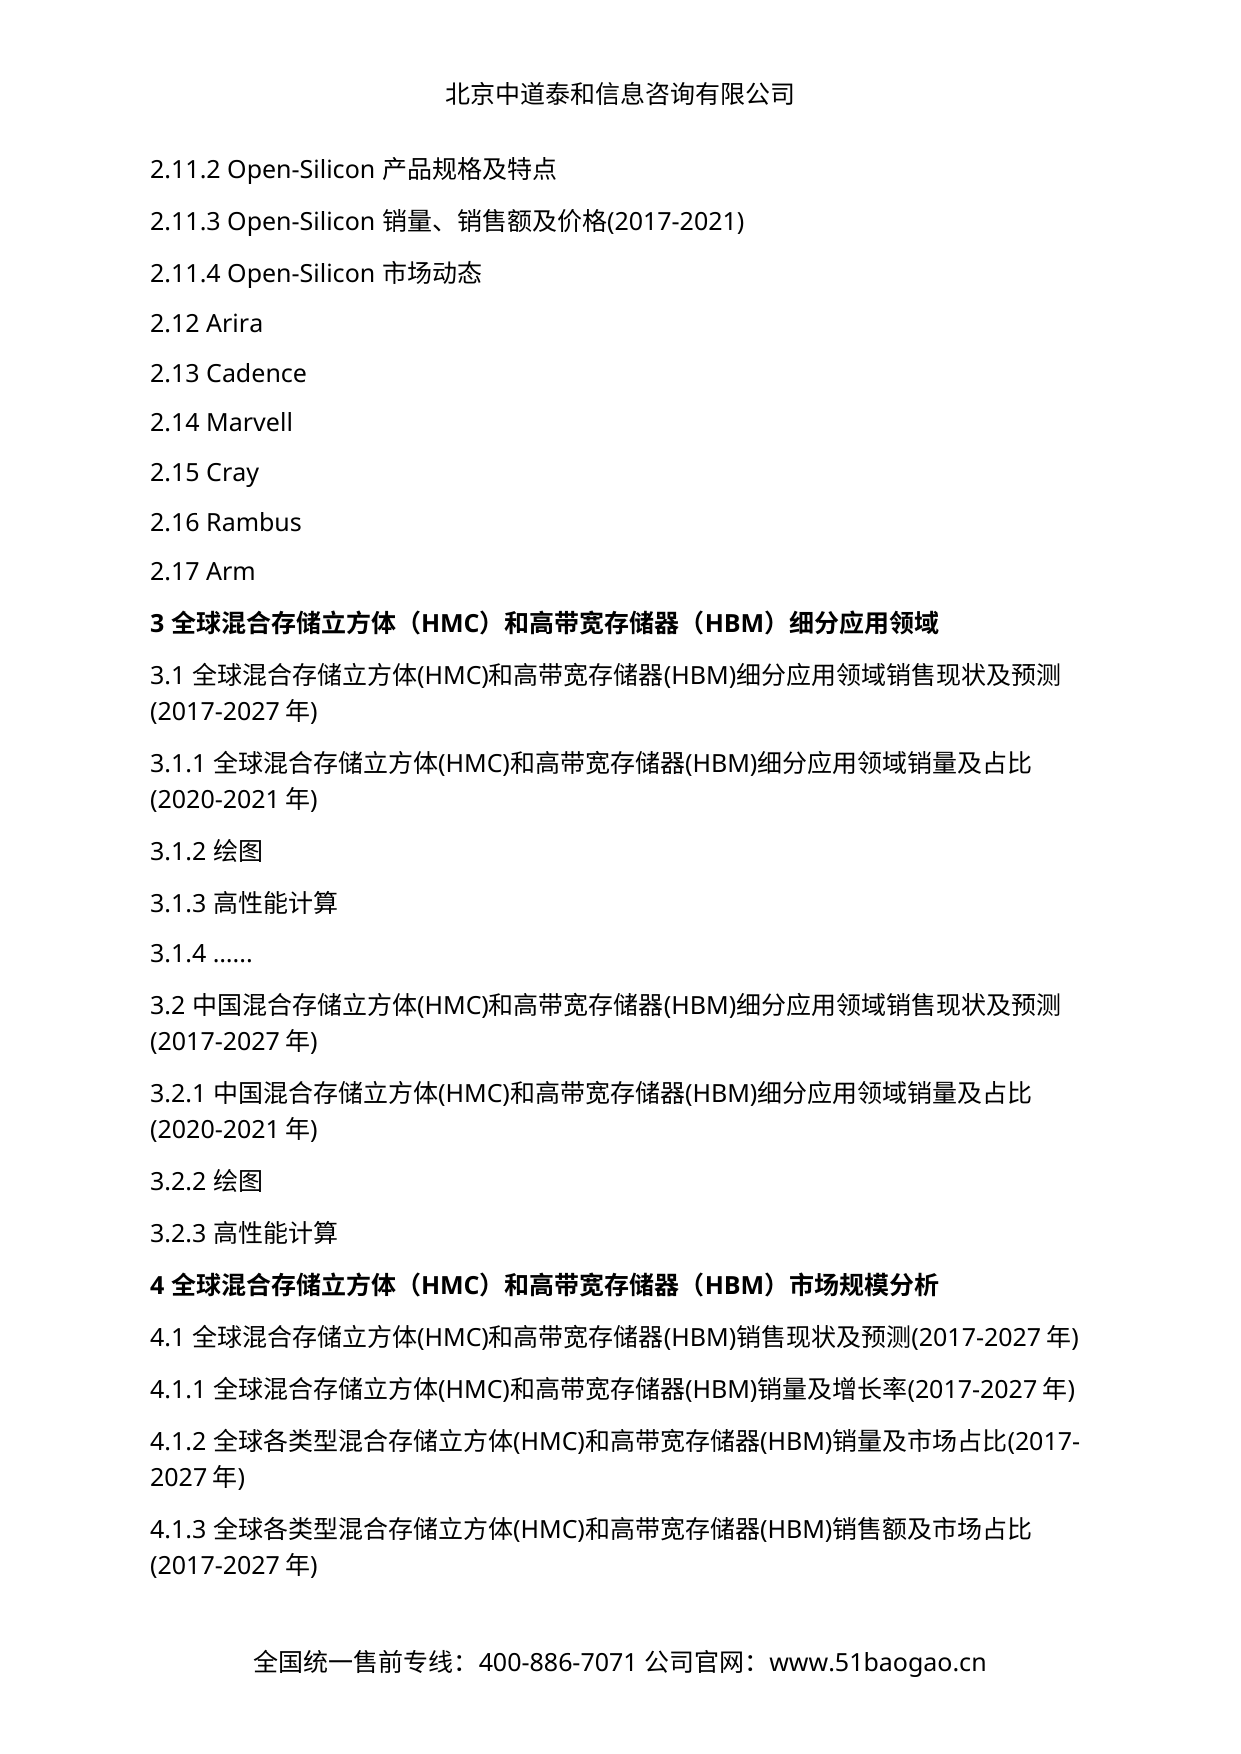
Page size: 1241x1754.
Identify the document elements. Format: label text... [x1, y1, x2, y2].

text 2.17 Arm [150, 554, 1090, 588]
text 2.11.2 Open-Silicon 产品规格及特点 [150, 150, 1090, 186]
text 3.2.1 中国混合存储立方体(HMC)和高带宽存储器(HBM)细分应用领域销量及占比(2020-2021年) [150, 1073, 1090, 1146]
text 3.2 中国混合存储立方体(HMC)和高带宽存储器(HBM)细分应用领域销售现状及预测(2017-2027年) [150, 985, 1090, 1058]
text 4.1.3 全球各类型混合存储立方体(HMC)和高带宽存储器(HBM)销售额及市场占比(2017-2027年) [150, 1509, 1090, 1582]
text 4.1 全球混合存储立方体(HMC)和高带宽存储器(HBM)销售现状及预测(2017-2027年) [150, 1317, 1090, 1353]
text 3.1 全球混合存储立方体(HMC)和高带宽存储器(HBM)细分应用领域销售现状及预测(2017-2027年) [150, 656, 1090, 728]
text 2.16 Rambus [150, 504, 1090, 538]
text 2.12 Arira [150, 306, 1090, 340]
text 2.14 Marvell [150, 405, 1090, 439]
text 3 全球混合存储立方体（HMC）和高带宽存储器（HBM）细分应用领域 [150, 604, 1090, 640]
text 4 全球混合存储立方体（HMC）和高带宽存储器（HBM）市场规模分析 [150, 1265, 1090, 1302]
text 3.2.3 高性能计算 [150, 1213, 1090, 1250]
text 3.1.3 高性能计算 [150, 884, 1090, 920]
text 2.13 Cadence [150, 355, 1090, 389]
text 4.1.2 全球各类型混合存储立方体(HMC)和高带宽存储器(HBM)销量及市场占比(2017-2027年) [150, 1421, 1090, 1493]
text 2.11.3 Open-Silicon 销量、销售额及价格(2017-2021) [150, 202, 1090, 238]
text 2.15 Cray [150, 455, 1090, 489]
text 3.1.1 全球混合存储立方体(HMC)和高带宽存储器(HBM)细分应用领域销量及占比(2020-2021年) [150, 744, 1090, 816]
text 4.1.1 全球混合存储立方体(HMC)和高带宽存储器(HBM)销量及增长率(2017-2027年) [150, 1369, 1090, 1405]
text 3.1.2 绘图 [150, 832, 1090, 868]
text 2.11.4 Open-Silicon 市场动态 [150, 254, 1090, 290]
text 3.1.4 …... [150, 936, 1090, 970]
text 3.2.2 绘图 [150, 1162, 1090, 1198]
